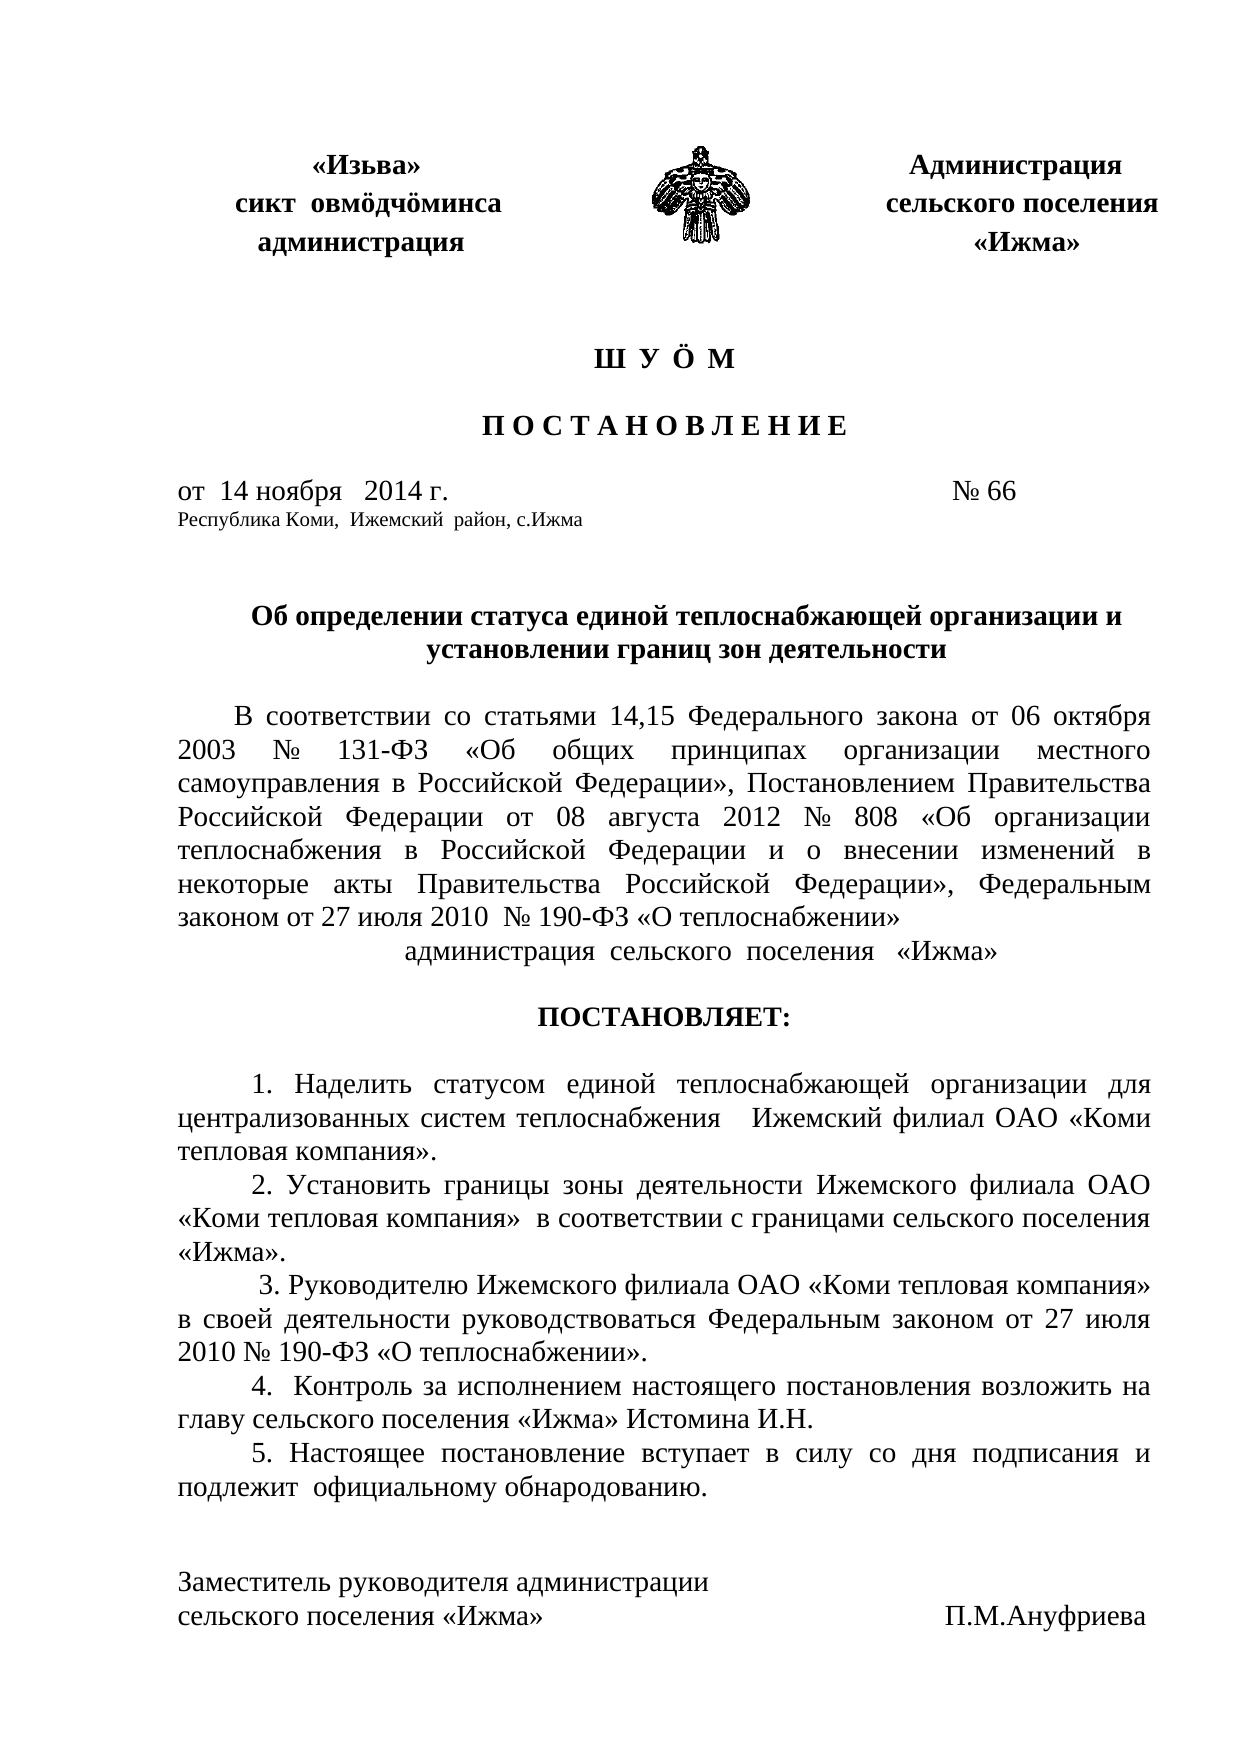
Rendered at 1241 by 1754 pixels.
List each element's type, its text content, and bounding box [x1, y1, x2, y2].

text сельского поселения «Ижма» П.М.Ануфриева [177, 1598, 1152, 1632]
text 3. Руководителю Ижемского филиала ОАО «Коми тепловая компания» в своей деятельности руководствоваться Федеральным законом от 27 июля 2010 № 190-ФЗ «О теплоснабжении». [177, 1267, 1152, 1368]
text 1. Наделить статусом единой теплоснабжающей организации для централизованных систем теплоснабжения Ижемский филиал ОАО «Коми тепловая компания». [177, 1066, 1152, 1167]
text Республика Коми, Ижемский район, с.Ижма [177, 507, 1152, 531]
text Об определении статуса единой теплоснабжающей организации и установлении границ зон деятельности [222, 598, 1152, 665]
subtitle П О С Т А Н О В Л Е Н И Е [177, 408, 1152, 442]
table_header «Изьва» сикт овмöдчöминса администрация [166, 147, 571, 308]
text Заместитель руководителя администрации [177, 1564, 1152, 1598]
text 5. Настоящее постановление вступает в силу со дня подписания и подлежит официальному обнародованию. [177, 1435, 1152, 1502]
text администрация сельского поселения «Ижма» [177, 933, 1152, 967]
subtitle ШУÖМ [177, 341, 1152, 375]
text 4. Контроль за исполнением настоящего постановления возложить на главу сельского поселения «Ижма» Истомина И.Н. [177, 1368, 1152, 1435]
table_header Администрация сельского поселения «Ижма» [831, 147, 1202, 308]
text 2. Установить границы зоны деятельности Ижемского филиала ОАО «Коми тепловая компания» в соответствии с границами сельского поселения «Ижма». [177, 1167, 1152, 1267]
picture [651, 146, 750, 244]
text В соответствии со статьями 14,15 Федерального закона от 06 октября 2003 № 131-ФЗ «Об общих принципах организации местного самоуправления в Российской Федерации», Постановлением Правительства Российской Федерации от 08 августа 2012 № 808 «Об организации теплоснабжения в Российской Федерации и о внесении изменений в некоторые акты Правительства Российской Федерации», Федеральным законом от 27 июля 2010 № 190-ФЗ «О теплоснабжении» [177, 698, 1152, 933]
table_header [571, 147, 831, 308]
text ПОСТАНОВЛЯЕТ: [177, 1000, 1152, 1033]
text от 14 ноября . № 66 [177, 473, 1152, 507]
